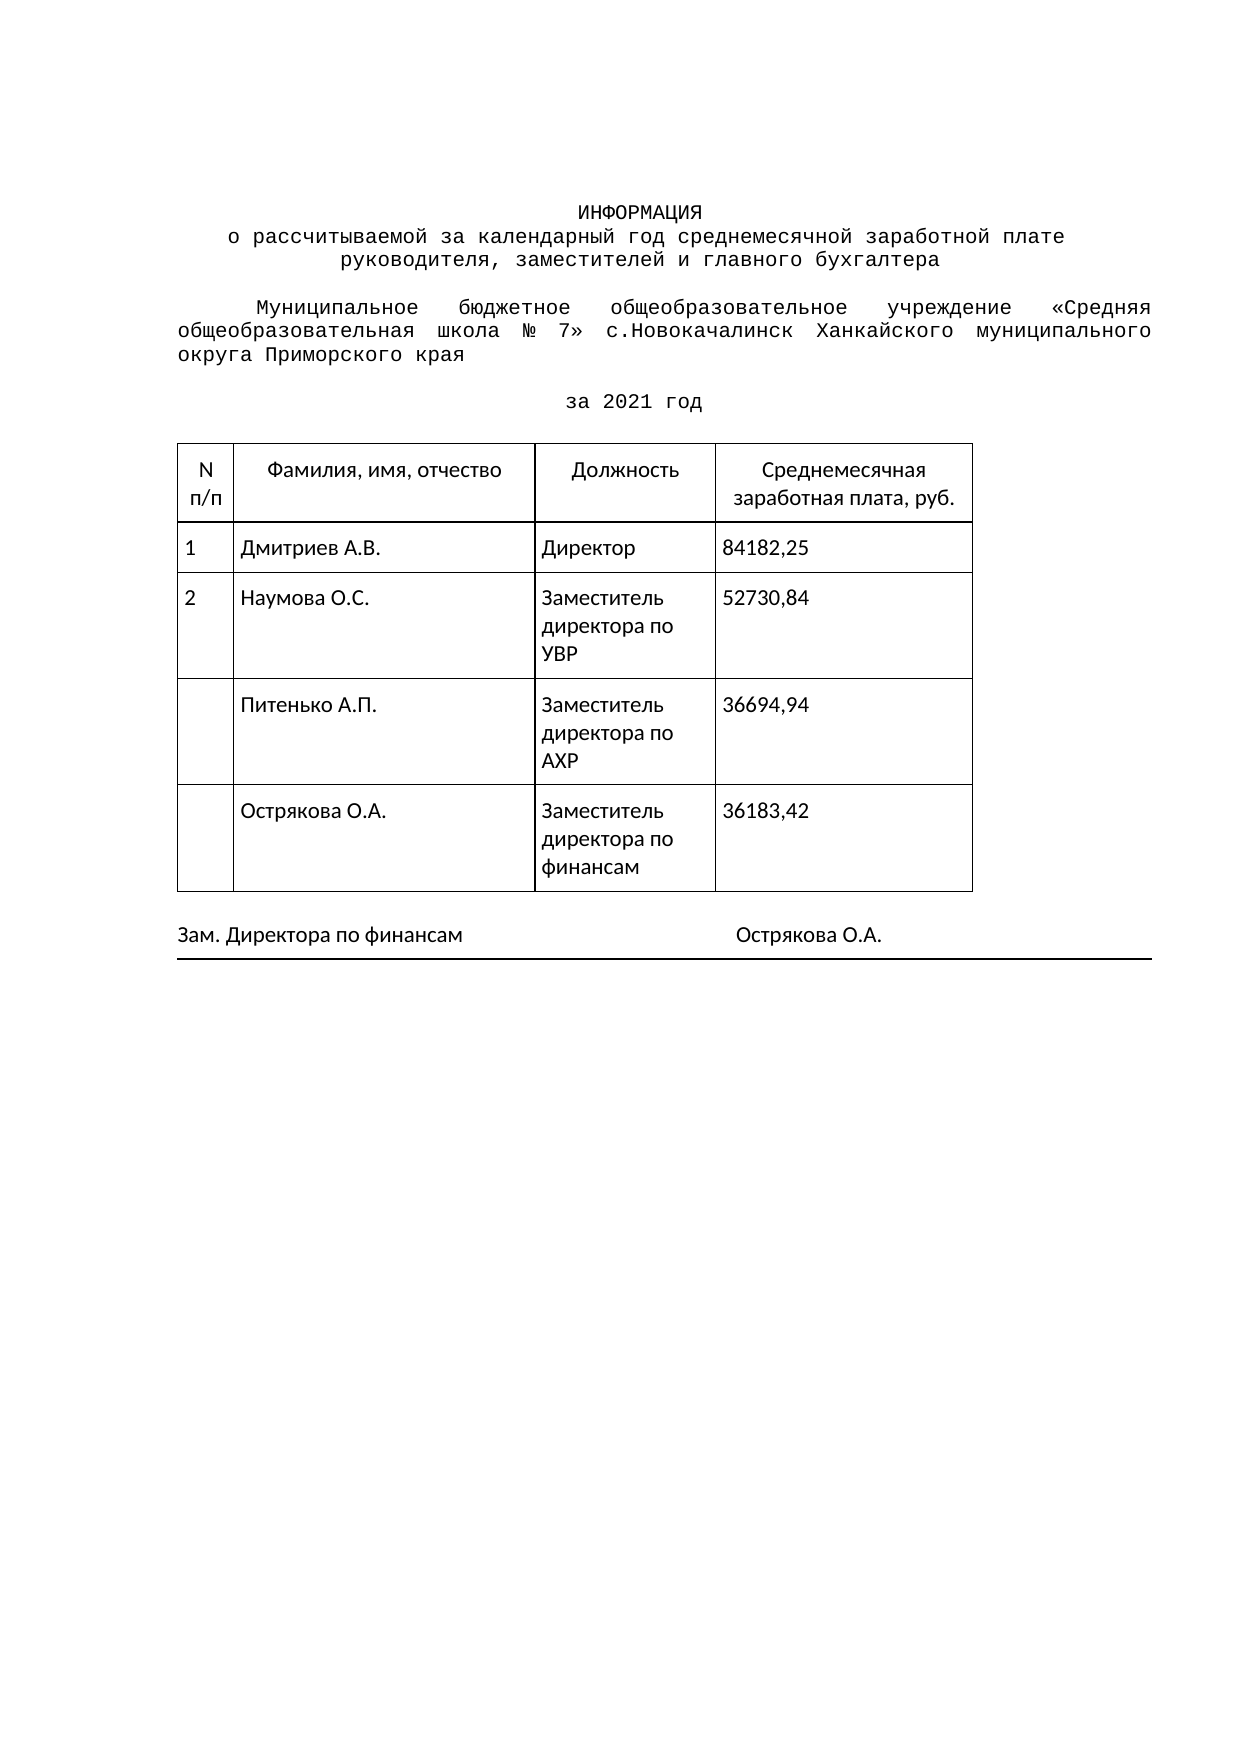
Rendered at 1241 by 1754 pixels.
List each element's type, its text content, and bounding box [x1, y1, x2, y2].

table_header N п/п [178, 444, 233, 521]
table_cell 2 [178, 573, 233, 678]
table_cell Острякова О.А. [234, 785, 534, 891]
table_cell Директор [536, 523, 715, 572]
text руководителя, заместителей и главного бухгалтера [177, 249, 1152, 273]
text ИНФОРМАЦИЯ [177, 202, 1152, 226]
table_cell Заместитель директора по УВР [536, 573, 715, 678]
table_header Фамилия, имя, отчество [234, 444, 534, 521]
text о рассчитываемой за календарный год среднемесячной заработной плате [177, 226, 1152, 249]
table_header Должность [536, 444, 715, 521]
table_cell 36183,42 [716, 785, 972, 891]
table_cell Питенько А.П. [234, 679, 534, 784]
table_cell [178, 679, 233, 784]
table_cell 36694,94 [716, 679, 972, 784]
text за 2021 год [177, 391, 1152, 415]
table_cell 84182,25 [716, 523, 972, 572]
text Зам. Директора по финансам Острякова О.А. [177, 920, 1152, 948]
table_header Среднемесячная заработная плата, руб. [716, 444, 972, 521]
table_cell Заместитель директора по финансам [536, 785, 715, 891]
table_cell Дмитриев А.В. [234, 523, 534, 572]
table_cell [178, 785, 233, 891]
table_cell Наумова О.С. [234, 573, 534, 678]
table_cell 52730,84 [716, 573, 972, 678]
table_cell 1 [178, 523, 233, 572]
table_cell Заместитель директора по АХР [536, 679, 715, 784]
text Муниципальное бюджетное общеобразовательное учреждение «Средняя общеобразовательная школа № 7» с.Новокачалинск Ханкайского муниципального округа Приморского края [177, 297, 1152, 368]
